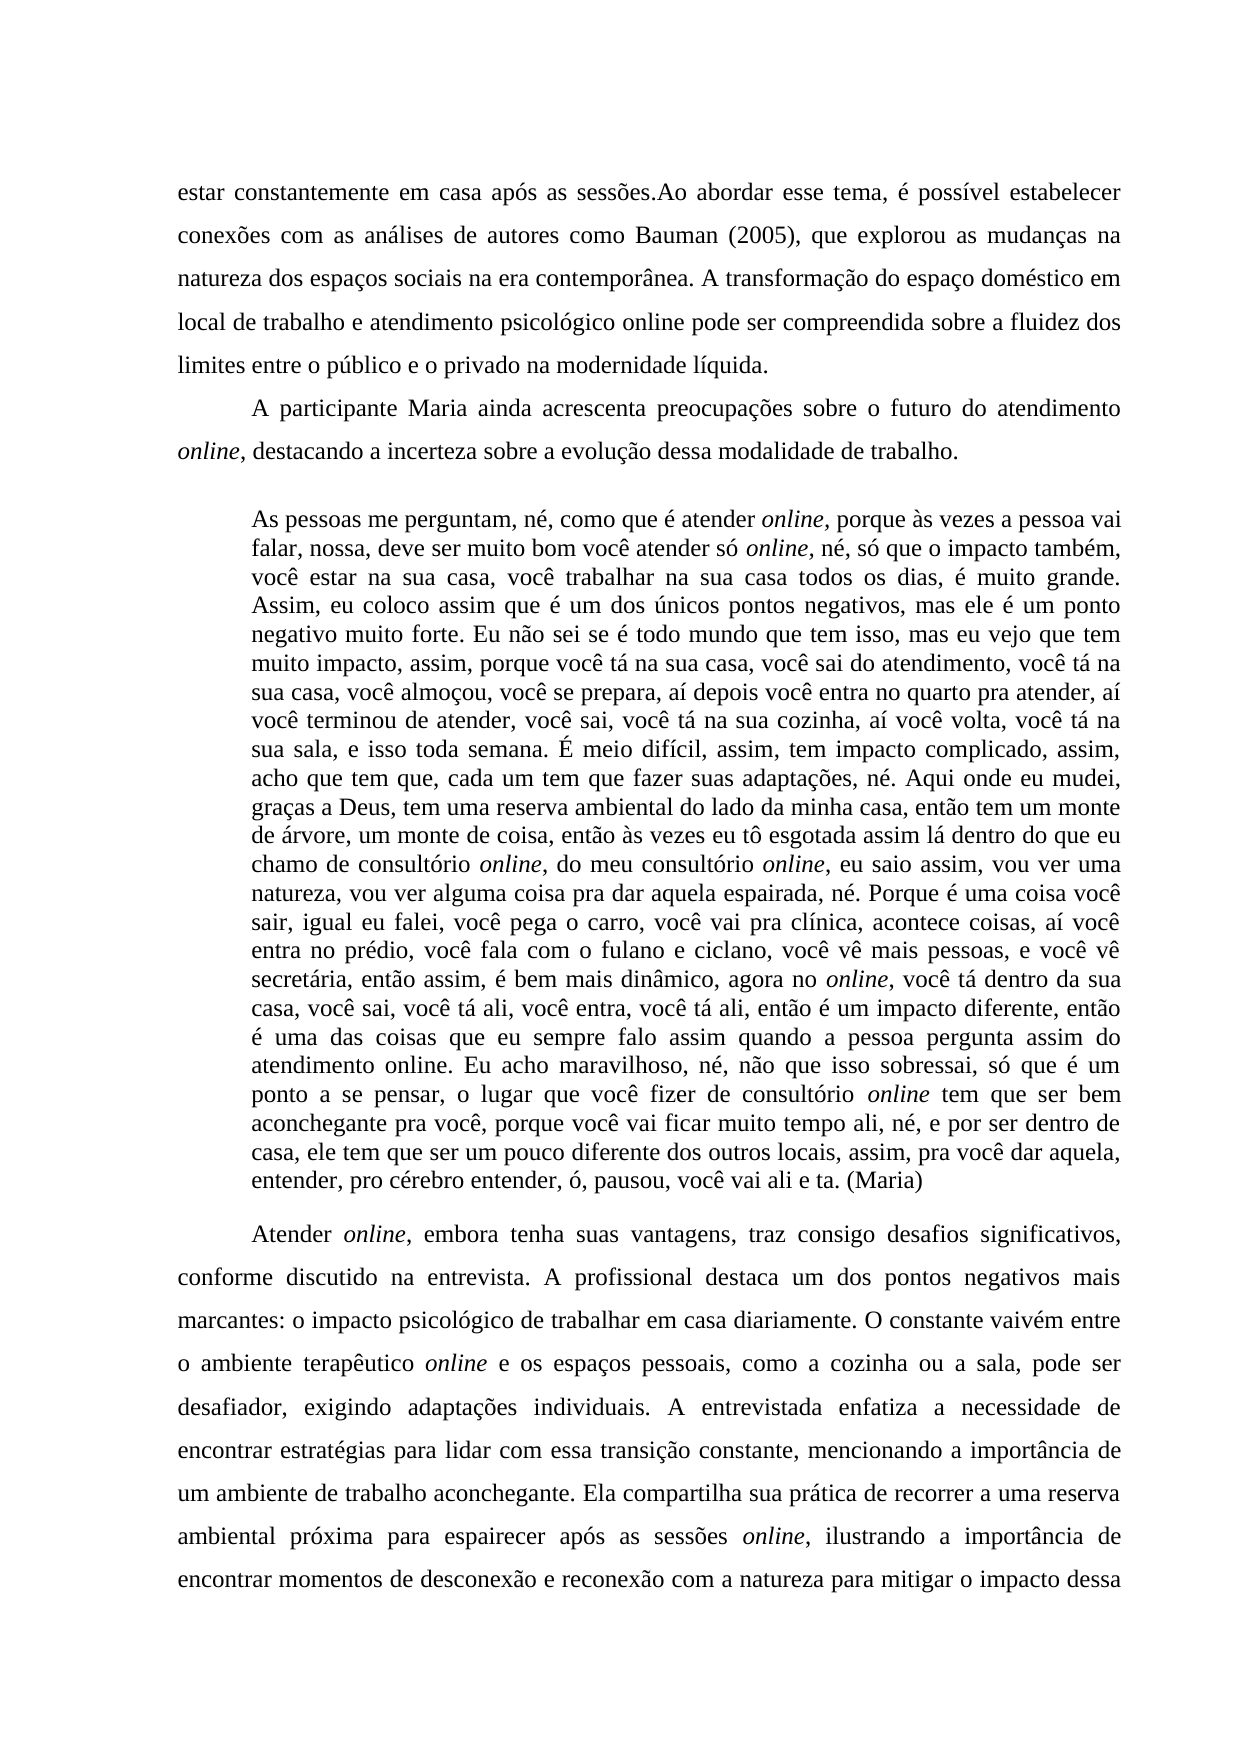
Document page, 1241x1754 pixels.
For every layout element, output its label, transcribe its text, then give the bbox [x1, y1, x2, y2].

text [177, 1219, 1122, 1593]
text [177, 177, 1122, 378]
text As pessoas me perguntam, né, como que é atender online, porque às vezes a pessoa vai falar, nossa, deve ser muito bom você atender só online, né, só que o impacto também, você estar na sua casa, você trabalhar na sua casa todos os dias, é muito grande. Assim, eu coloco assim que é um dos únicos pontos negativos, mas ele é um ponto negativo muito forte. Eu não sei se é todo mundo que tem isso, mas eu vejo que tem muito impacto, assim, porque você tá na sua casa, você sai do atendimento, você tá na sua casa, você almoçou, você se prepara, aí depois você entra no quarto pra atender, aí você terminou de atender, você sai, você tá na sua cozinha, aí você volta, você tá na sua sala, e isso toda semana. É meio difícil, assim, tem impacto complicado, assim, acho que tem que, cada um tem que fazer suas adaptações, né. Aqui onde eu mudei, graças a Deus, tem uma reserva ambiental do lado da minha casa, então tem um monte de árvore, um monte de coisa, então às vezes eu tô esgotada assim lá dentro do que eu chamo de consultório online, do meu consultório online, eu saio assim, vou ver uma natureza, vou ver alguma coisa pra dar aquela espairada, né. Porque é uma coisa você sair, igual eu falei, você pega o carro, você vai pra clínica, acontece coisas, aí você entra no prédio, você fala com o fulano e ciclano, você vê mais pessoas, e você vê secretária, então assim, é bem mais dinâmico, agora no online, você tá dentro da sua casa, você sai, você tá ali, você entra, você tá ali, então é um impacto diferente, então é uma das coisas que eu sempre falo assim quando a pessoa pergunta assim do atendimento online. Eu acho maravilhoso, né, não que isso sobressai, só que é um ponto a se pensar, o lugar que você fizer de consultório online tem que ser bem aconchegante pra você, porque você vai ficar muito tempo ali, né, e por ser dentro de casa, ele tem que ser um pouco diferente dos outros locais, assim, pra você dar aquela, entender, pro cérebro entender, ó, pausou, você vai ali e ta. (Maria) [251, 504, 1122, 1194]
text A participante Maria ainda acrescenta preocupações sobre o futuro do atendimento online, destacando a incerteza sobre a evolução dessa modalidade de trabalho. [177, 393, 1122, 465]
